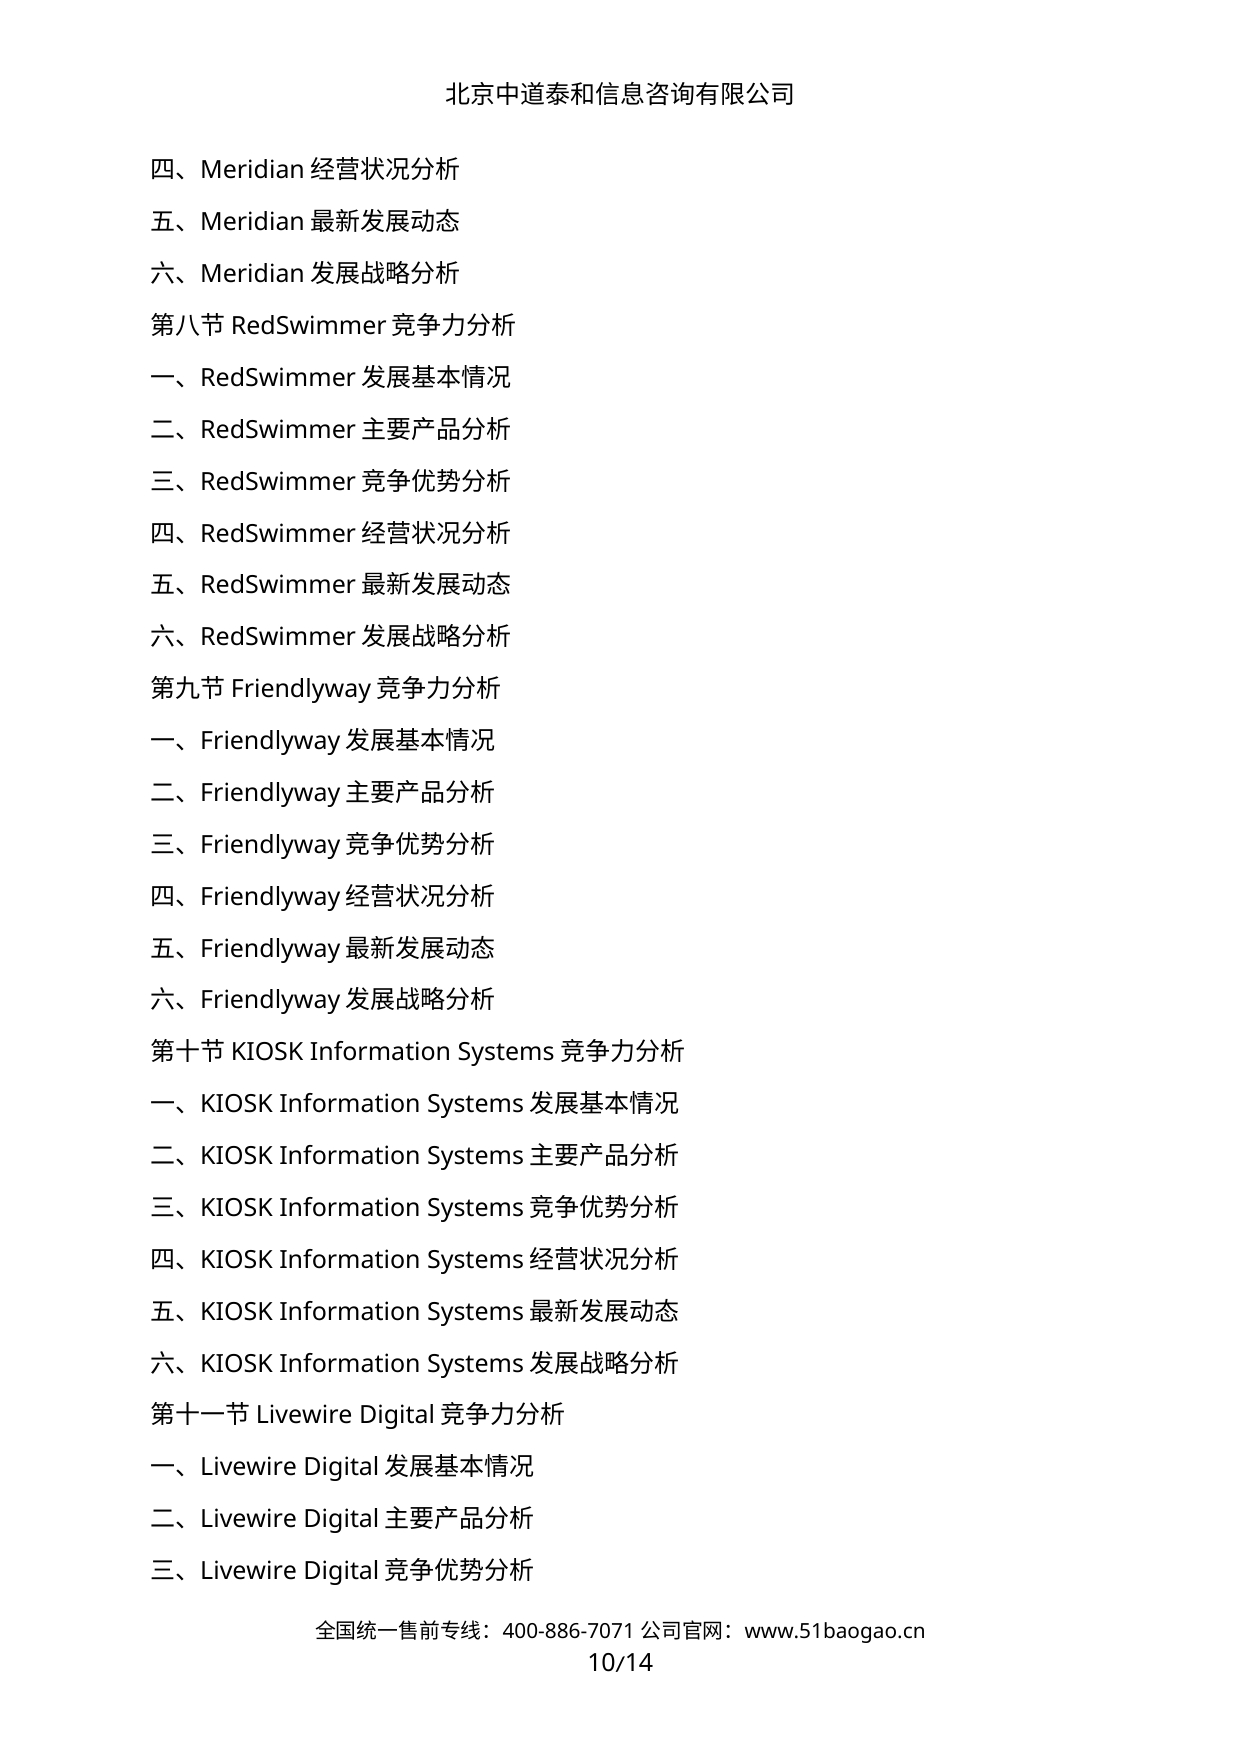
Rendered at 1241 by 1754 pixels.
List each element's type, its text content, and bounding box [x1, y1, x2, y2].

text 一、Friendlyway发展基本情况 [150, 721, 1090, 757]
text 一、Livewire Digital发展基本情况 [150, 1447, 1090, 1483]
text 四、Friendlyway经营状况分析 [150, 876, 1090, 912]
text 六、KIOSK Information Systems发展战略分析 [150, 1343, 1090, 1379]
text 一、RedSwimmer发展基本情况 [150, 357, 1090, 394]
text 三、Livewire Digital竞争优势分析 [150, 1551, 1090, 1587]
text 三、KIOSK Information Systems竞争优势分析 [150, 1187, 1090, 1224]
text 第八节 RedSwimmer竞争力分析 [150, 306, 1090, 342]
text 五、Friendlyway最新发展动态 [150, 928, 1090, 964]
text 二、RedSwimmer主要产品分析 [150, 409, 1090, 446]
text 六、Meridian发展战略分析 [150, 254, 1090, 290]
text 第十节 KIOSK Information Systems竞争力分析 [150, 1032, 1090, 1068]
text 二、Livewire Digital主要产品分析 [150, 1499, 1090, 1535]
text 六、Friendlyway发展战略分析 [150, 980, 1090, 1016]
text 五、KIOSK Information Systems最新发展动态 [150, 1291, 1090, 1327]
text 四、Meridian经营状况分析 [150, 150, 1090, 186]
text 五、Meridian最新发展动态 [150, 202, 1090, 238]
text 四、RedSwimmer经营状况分析 [150, 513, 1090, 549]
text 三、Friendlyway竞争优势分析 [150, 824, 1090, 861]
text 第十一节 Livewire Digital竞争力分析 [150, 1395, 1090, 1431]
text 四、KIOSK Information Systems经营状况分析 [150, 1239, 1090, 1276]
text 一、KIOSK Information Systems发展基本情况 [150, 1084, 1090, 1120]
text 三、RedSwimmer竞争优势分析 [150, 461, 1090, 497]
text 第九节 Friendlyway竞争力分析 [150, 669, 1090, 705]
text 六、RedSwimmer发展战略分析 [150, 617, 1090, 653]
text 二、Friendlyway主要产品分析 [150, 772, 1090, 809]
text 五、RedSwimmer最新发展动态 [150, 565, 1090, 601]
text 二、KIOSK Information Systems主要产品分析 [150, 1136, 1090, 1172]
